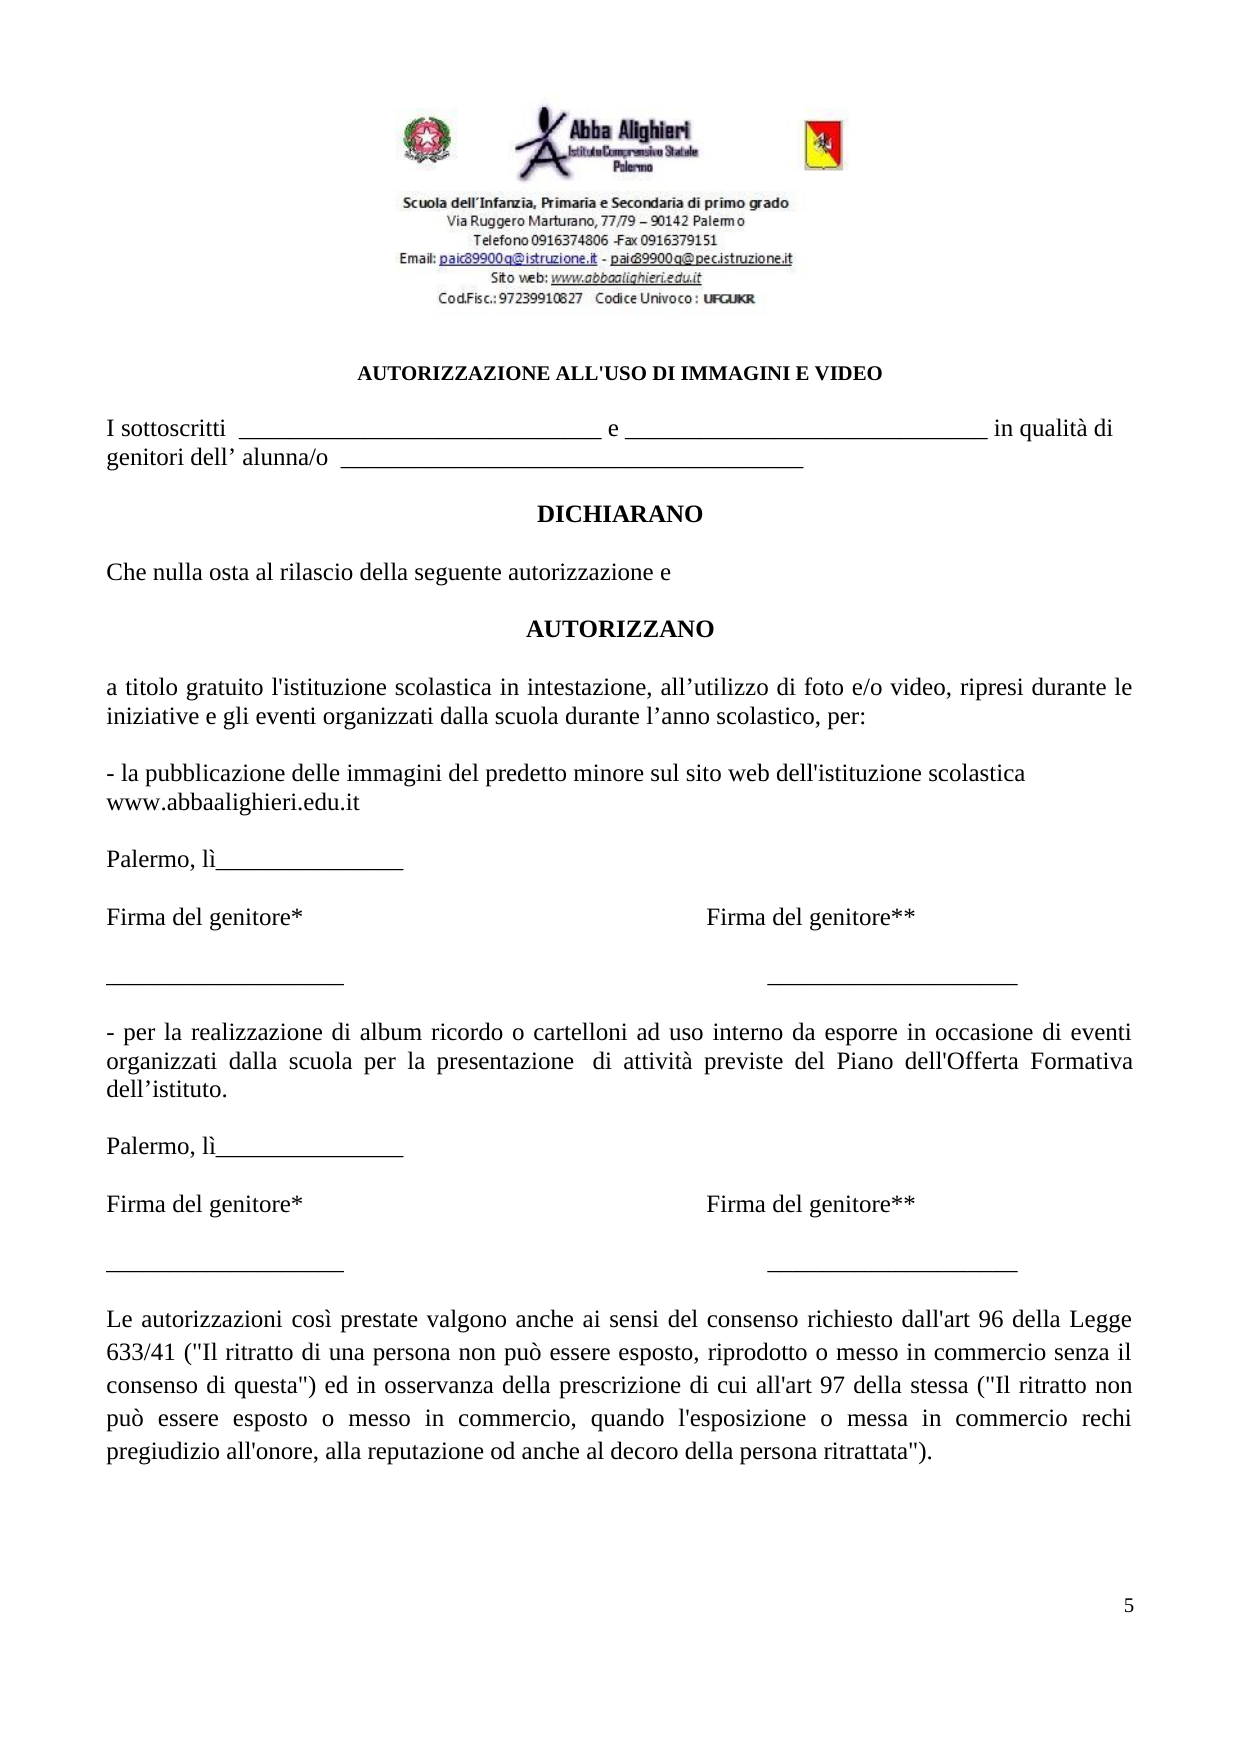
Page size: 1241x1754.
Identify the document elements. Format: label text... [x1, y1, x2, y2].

text - per la realizzazione di album ricordo o cartelloni ad uso interno da esporre in occasione di eventi organizzati dalla scuola per la presentazione di attività previste del Piano dell'Offerta Formativa dell’istituto. [106, 1017, 1134, 1103]
text AUTORIZZAZIONE ALL'USO DI IMMAGINI E VIDEO [106, 361, 1134, 384]
text I sottoscritti _____________________________ e _____________________________ in qualità di genitori dell’ alunna/o _____________________________________ [106, 413, 1134, 471]
picture [375, 88, 865, 337]
text DICHIARANO [106, 499, 1134, 528]
text Palermo, lì_______________ [106, 844, 1134, 873]
text ___________________ ____________________ [106, 959, 1134, 988]
text AUTORIZZANO [106, 614, 1134, 643]
text - la pubblicazione delle immagini del predetto minore sul sito web dell'istituzione scolastica www.abbaalighieri.edu.it [106, 758, 1134, 816]
text Le autorizzazioni così prestate valgono anche ai sensi del consenso richiesto dall'art 96 della Legge 633/41 ("Il ritratto di una persona non può essere esposto, riprodotto o messo in commercio senza il consenso di questa") ed in osservanza della prescrizione di cui all'art 97 della stessa ("Il ritratto non può essere esposto o messo in commercio, quando l'esposizione o messa in commercio rechi pregiudizio all'onore, alla reputazione od anche al decoro della persona ritrattata"). [106, 1304, 1134, 1465]
text a titolo gratuito l'istituzione scolastica in intestazione, all’utilizzo di foto e/o video, ripresi durante le iniziative e gli eventi organizzati dalla scuola durante l’anno scolastico, per: [106, 672, 1134, 729]
text Che nulla osta al rilascio della seguente autorizzazione e [106, 557, 1134, 586]
text Firma del genitore* Firma del genitore** [106, 902, 1134, 931]
text Firma del genitore* Firma del genitore** [106, 1189, 1134, 1218]
text Palermo, lì_______________ [106, 1131, 1134, 1160]
text ___________________ ____________________ [106, 1246, 1134, 1275]
